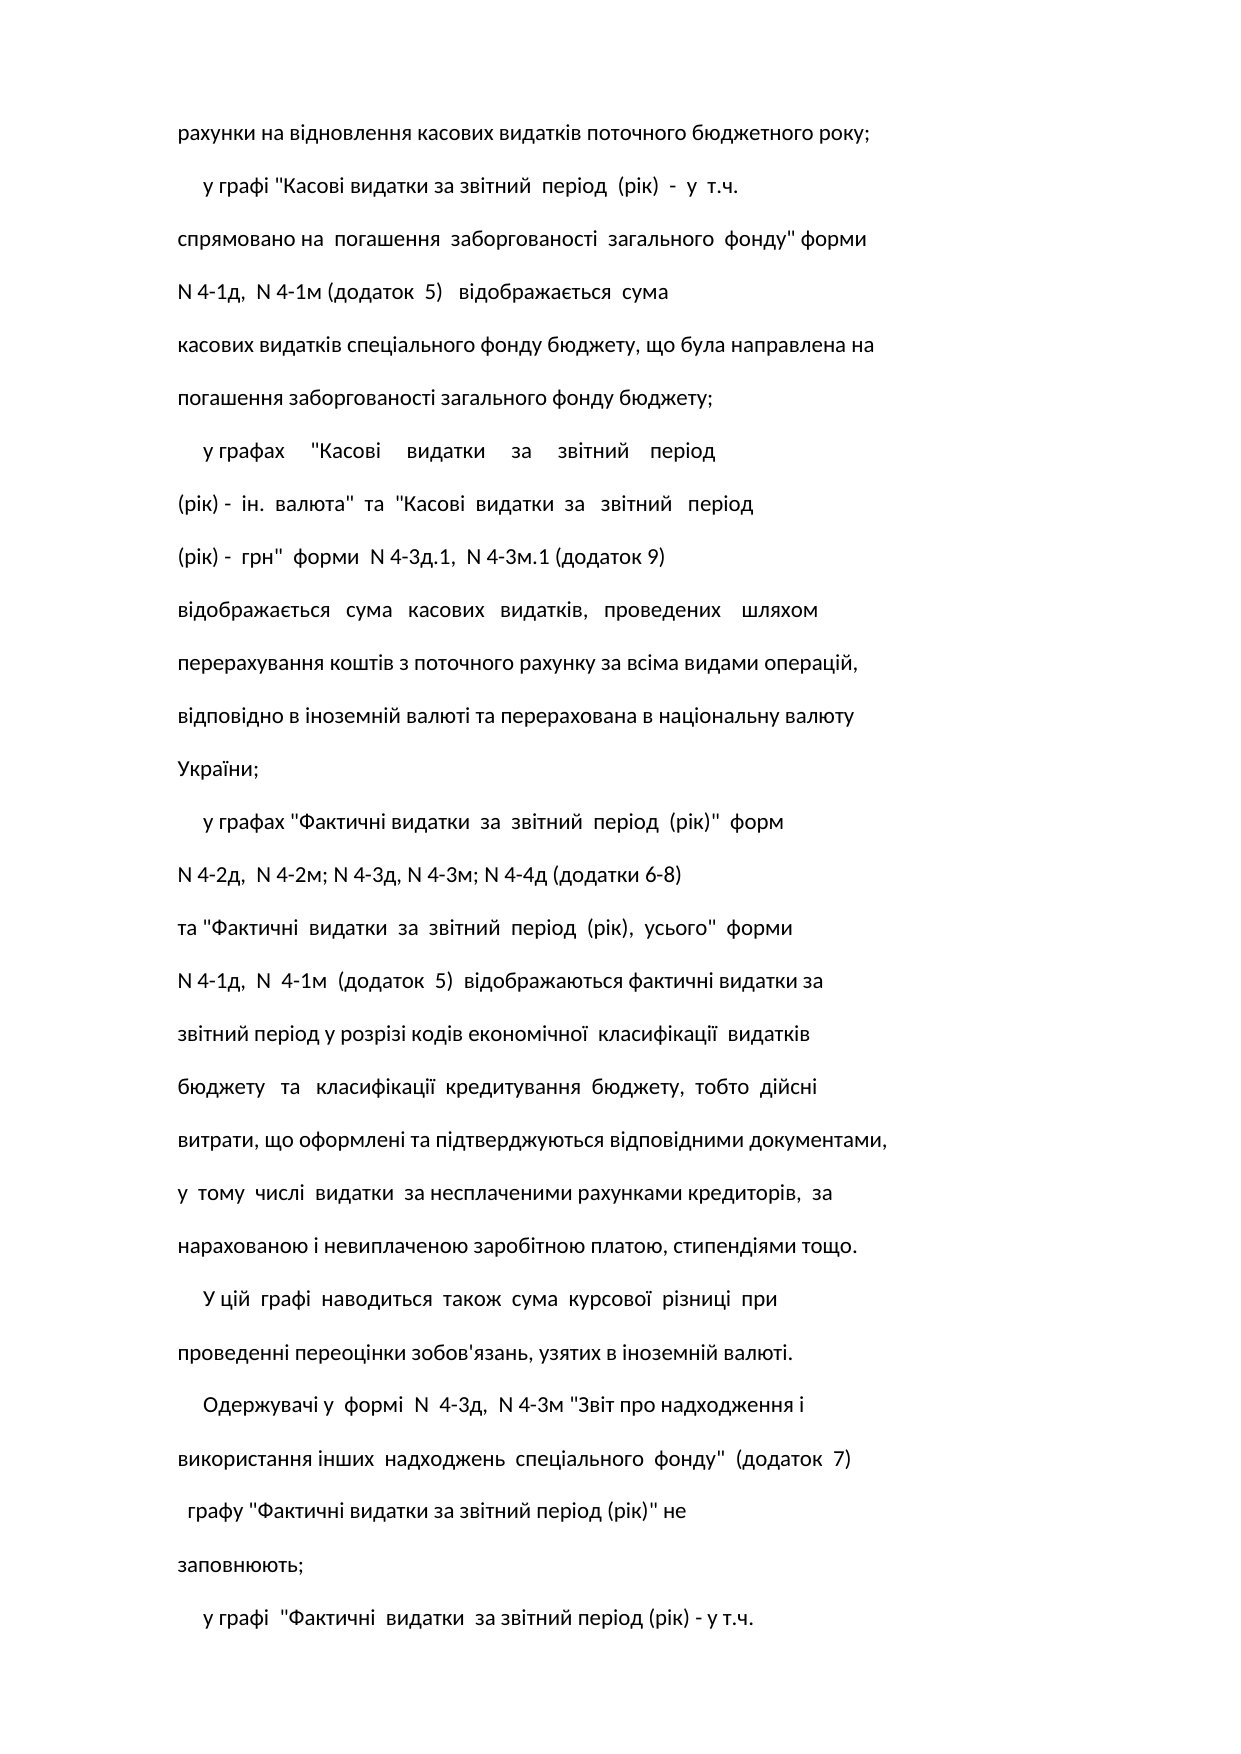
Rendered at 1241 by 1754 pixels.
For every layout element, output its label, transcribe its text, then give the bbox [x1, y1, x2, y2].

text витрати, що оформлені та підтверджуються відповідними документами, [177, 1126, 1152, 1153]
text Одержувачі у формі N 4-3д, N 4-3м "Звіт про надходження і [177, 1391, 1152, 1419]
text нарахованою і невиплаченою заробітною платою, стипендіями тощо. [177, 1232, 1152, 1259]
text У цій графі наводиться також сума курсової різниці при [177, 1284, 1152, 1313]
text (рік) - ін. валюта" та "Касові видатки за звітний період [177, 489, 1152, 517]
text у графах "Касові видатки за звітний період [177, 436, 1152, 464]
text касових видатків спеціального фонду бюджету, що була направлена на [177, 330, 1152, 358]
text та "Фактичні видатки за звітний період (рік), усього" форми [177, 913, 1152, 941]
text рахунки на відновлення касових видатків поточного бюджетного року; [177, 118, 1152, 146]
text заповнюють; [177, 1550, 1152, 1578]
text звітний період у розрізі кодів економічної класифікації видатків [177, 1019, 1152, 1047]
text погашення заборгованості загального фонду бюджету; [177, 383, 1152, 411]
text N 4-1д, N 4-1м (додаток 5) відображаються фактичні видатки за [177, 966, 1152, 994]
text спрямовано на погашення заборгованості загального фонду" форми [177, 224, 1152, 252]
text (рік) - грн" форми N 4-3д.1, N 4-3м.1 (додаток 9) [177, 542, 1152, 570]
text у графі "Фактичні видатки за звітний період (рік) - у т.ч. [177, 1603, 1152, 1631]
text проведенні переоцінки зобов'язань, узятих в іноземній валюті. [177, 1338, 1152, 1366]
text у тому числі видатки за несплаченими рахунками кредиторів, за [177, 1178, 1152, 1207]
text використання інших надходжень спеціального фонду" (додаток 7) [177, 1444, 1152, 1472]
text відображається сума касових видатків, проведених шляхом [177, 595, 1152, 623]
text N 4-2д, N 4-2м; N 4-3д, N 4-3м; N 4-4д (додатки 6-8) [177, 860, 1152, 888]
text у графах "Фактичні видатки за звітний період (рік)" форм [177, 807, 1152, 835]
text бюджету та класифікації кредитування бюджету, тобто дійсні [177, 1072, 1152, 1101]
text України; [177, 754, 1152, 782]
text перерахування коштів з поточного рахунку за всіма видами операцій, [177, 648, 1152, 676]
text відповідно в іноземній валюті та перерахована в національну валюту [177, 701, 1152, 729]
text N 4-1д, N 4-1м (додаток 5) відображається сума [177, 277, 1152, 305]
text графу "Фактичні видатки за звітний період (рік)" не [177, 1497, 1152, 1525]
text у графі "Касові видатки за звітний період (рік) - у т.ч. [177, 171, 1152, 199]
